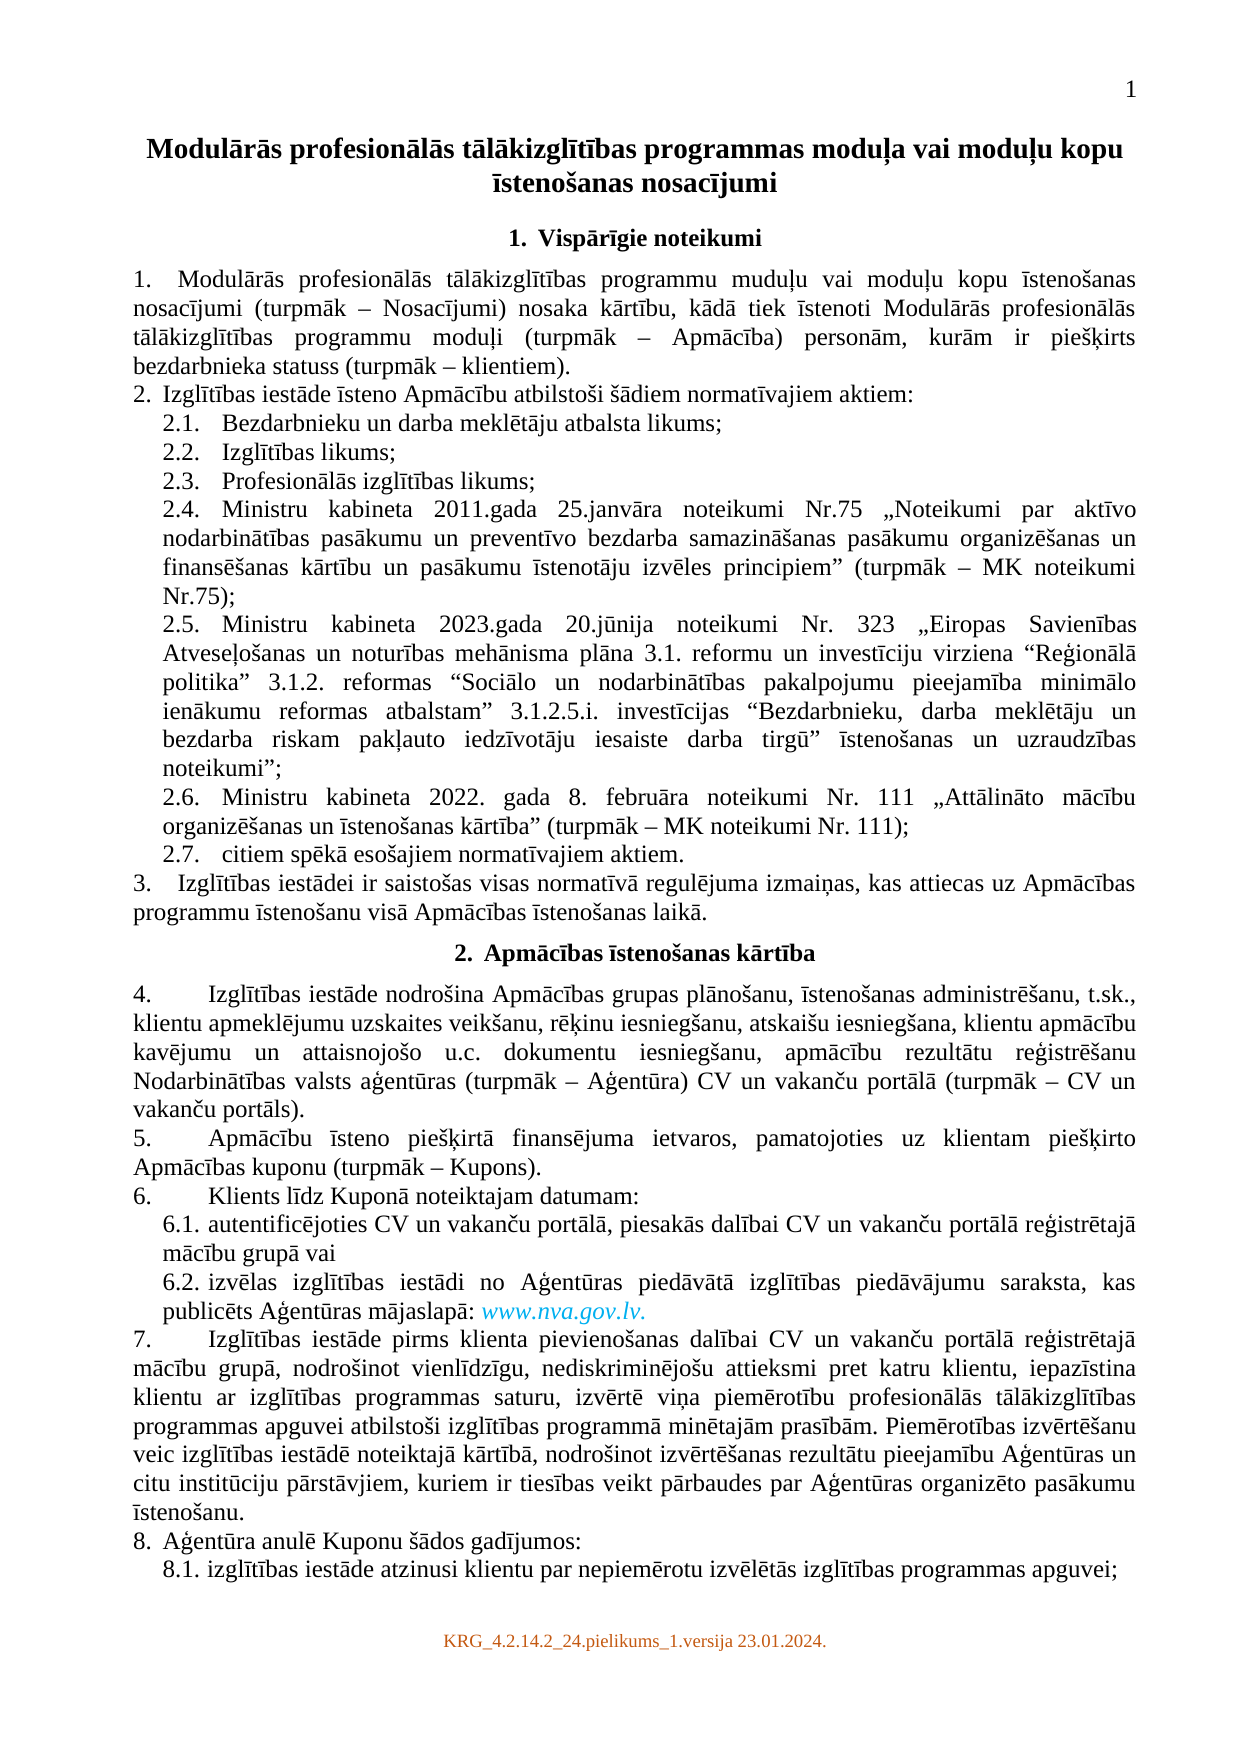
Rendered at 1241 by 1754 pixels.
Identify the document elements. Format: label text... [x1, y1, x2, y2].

list Vispārīgie noteikumi [133, 223, 1137, 252]
list izglītības iestāde atzinusi klientu par nepiemērotu izvēlētās izglītības programmas apguvei; [162, 1554, 1137, 1583]
list izvēlas izglītības iestādi no Aģentūras piedāvātā izglītības piedāvājumu saraksta, kas publicēts Aģentūras mājaslapā: www.nva.gov.lv. [162, 1267, 1137, 1324]
list Izglītības iestāde nodrošina Apmācības grupas plānošanu, īstenošanas administrēšanu, t.sk., klientu apmeklējumu uzskaites veikšanu, rēķinu iesniegšanu, atskaišu iesniegšana, klientu apmācību kavējumu un attaisnojošo u.c. dokumentu iesniegšanu, apmācību rezultātu reģistrēšanu Nodarbinātības valsts aģentūras (turpmāk – Aģentūra) CV un vakanču portālā (turpmāk – CV un vakanču portāls). [133, 979, 1137, 1123]
list Izglītības iestāde pirms klienta pievienošanas dalībai CV un vakanču portālā reģistrētajā mācību grupā, nodrošinot vienlīdzīgu, nediskriminējošu attieksmi pret katru klientu, iepazīstina klientu ar izglītības programmas saturu, izvērtē viņa piemērotību profesionālās tālākizglītības programmas apguvei atbilstoši izglītības programmā minētajām prasībām. Piemērotības izvērtēšanu veic izglītības iestādē noteiktajā kārtībā, nodrošinot izvērtēšanas rezultātu pieejamību Aģentūras un citu institūciju pārstāvjiem, kuriem ir tiesības veikt pārbaudes par Aģentūras organizēto pasākumu īstenošanu. [133, 1324, 1137, 1526]
list Izglītības iestādei ir saistošas visas normatīvā regulējuma izmaiņas, kas attiecas uz Apmācības programmu īstenošanu visā Apmācības īstenošanas laikā. [133, 868, 1137, 926]
list Aģentūra anulē Kuponu šādos gadījumos: [133, 1526, 1137, 1554]
list Izglītības iestāde īsteno Apmācību atbilstoši šādiem normatīvajiem aktiem: [133, 379, 1137, 408]
list Apmācības īstenošanas kārtība [133, 938, 1137, 967]
list Apmācību īsteno piešķirtā finansējuma ietvaros, pamatojoties uz klientam piešķirto Apmācības kuponu (turpmāk – Kupons). [133, 1123, 1137, 1181]
list Ministru kabineta 2011.gada 25.janvāra noteikumi Nr.75 „Noteikumi par aktīvo nodarbinātības pasākumu un preventīvo bezdarba samazināšanas pasākumu organizēšanas un finansēšanas kārtību un pasākumu īstenotāju izvēles principiem” (turpmāk – MK noteikumi Nr.75); [162, 494, 1137, 609]
list citiem spēkā esošajiem normatīvajiem aktiem. [162, 839, 1137, 868]
text Modulārās profesionālās tālākizglītības programmas moduļa vai moduļu kopu īstenošanas nosacījumi [133, 131, 1137, 198]
list Profesionālās izglītības likums; [162, 466, 1137, 494]
list Modulārās profesionālās tālākizglītības programmu muduļu vai moduļu kopu īstenošanas nosacījumi (turpmāk – Nosacījumi) nosaka kārtību, kādā tiek īstenoti Modulārās profesionālās tālākizglītības programmu moduļi (turpmāk – Apmācība) personām, kurām ir piešķirts bezdarbnieka statuss (turpmāk – klientiem). [133, 264, 1137, 379]
list Klients līdz Kuponā noteiktajam datumam: [133, 1181, 1137, 1209]
list Izglītības likums; [162, 437, 1137, 466]
list Bezdarbnieku un darba meklētāju atbalsta likums; [162, 408, 1137, 437]
list autentificējoties CV un vakanču portālā, piesakās dalībai CV un vakanču portālā reģistrētajā mācību grupā vai [162, 1209, 1137, 1267]
list Ministru kabineta 2023.gada 20.jūnija noteikumi Nr. 323 „Eiropas Savienības Atveseļošanas un noturības mehānisma plāna 3.1. reformu un investīciju virziena “Reģionālā politika” 3.1.2. reformas “Sociālo un nodarbinātības pakalpojumu pieejamība minimālo ienākumu reformas atbalstam” 3.1.2.5.i. investīcijas “Bezdarbnieku, darba meklētāju un bezdarba riskam pakļauto iedzīvotāju iesaiste darba tirgū” īstenošanas un uzraudzības noteikumi”; [162, 609, 1137, 782]
list Ministru kabineta 2022. gada 8. februāra noteikumi Nr. 111 „Attālināto mācību organizēšanas un īstenošanas kārtība” (turpmāk – MK noteikumi Nr. 111); [162, 782, 1137, 839]
